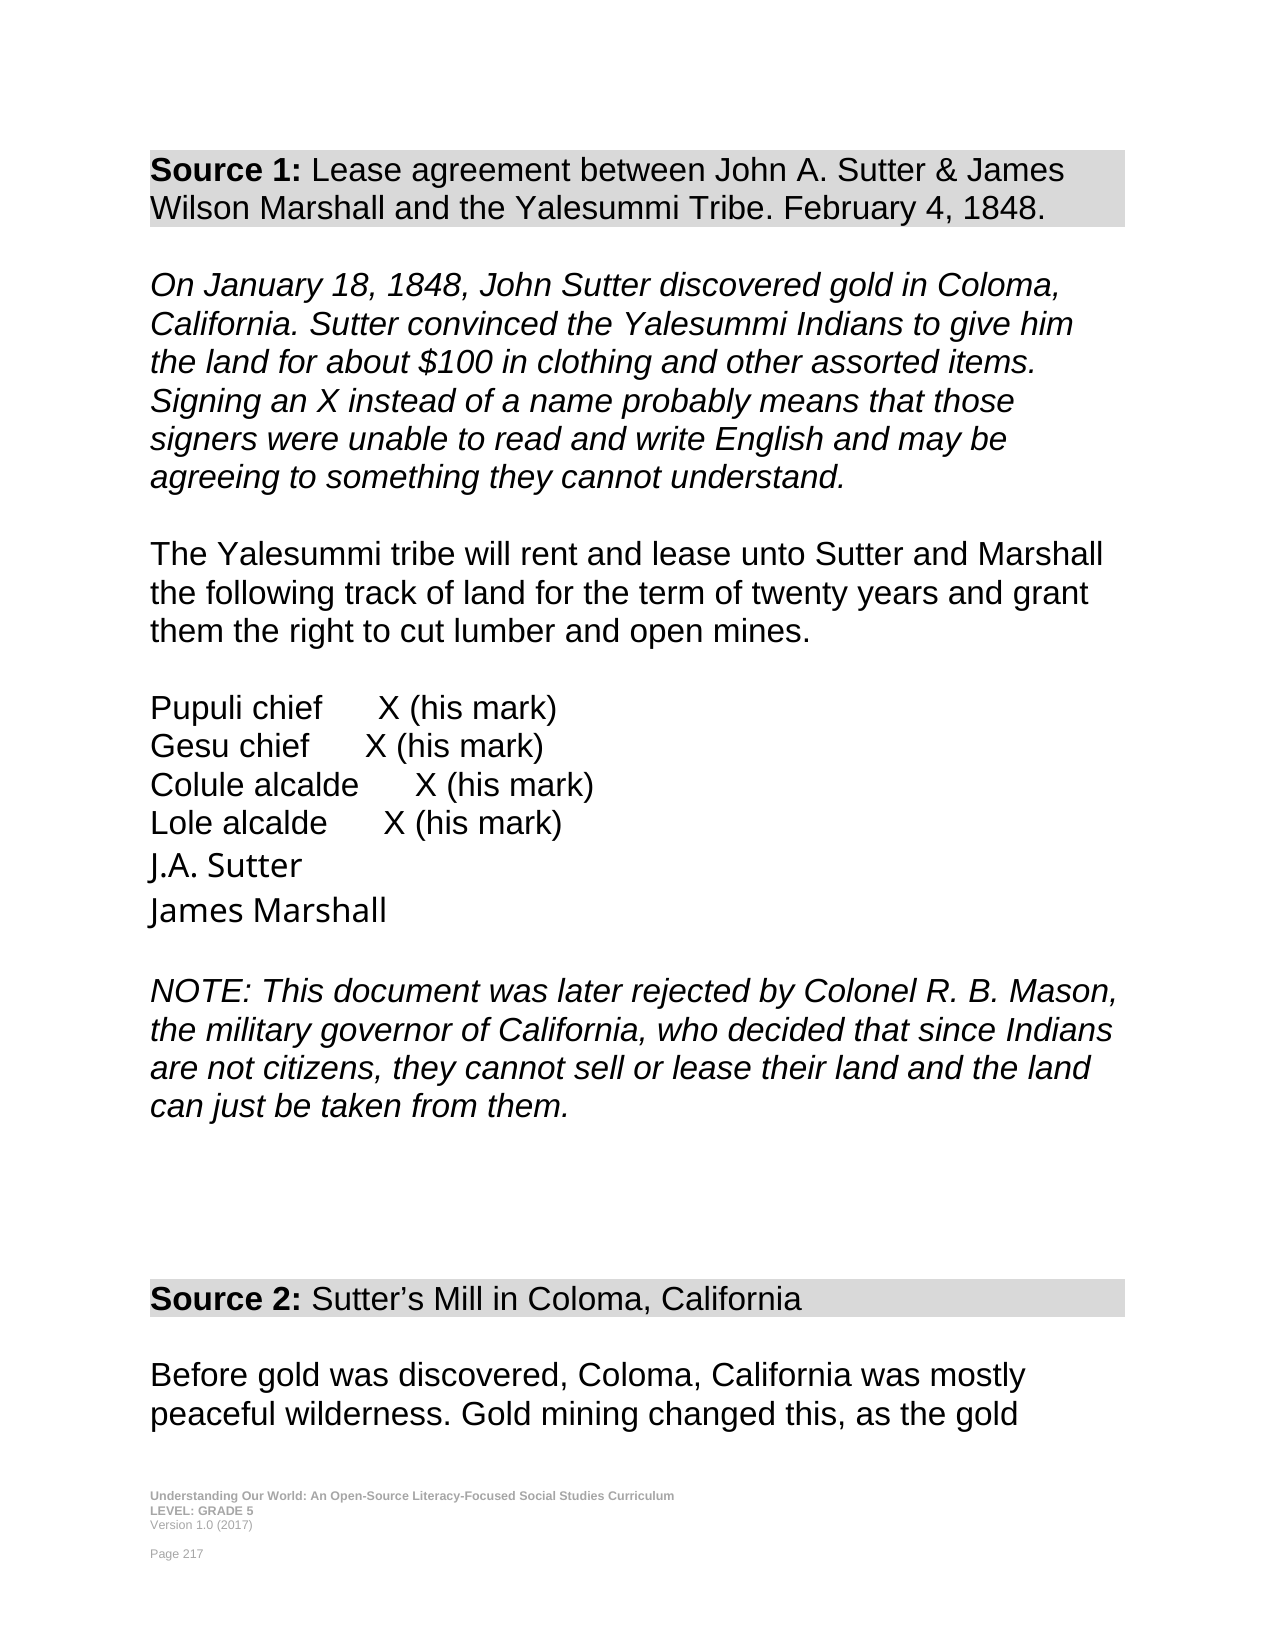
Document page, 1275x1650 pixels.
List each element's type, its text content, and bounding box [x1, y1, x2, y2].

text Source 1: Lease agreement between John A. Sutter & James Wilson Marshall and the Yalesummi Tribe. February 4, 1848. [150, 150, 1125, 227]
text Colule alcalde X (his mark) [150, 765, 1125, 803]
text NOTE: This document was later rejected by Colonel R. B. Mason, the military governor of California, who decided that since Indians are not citizens, they cannot sell or lease their land and the land can just be taken from them. [150, 971, 1125, 1125]
text The Yalesummi tribe will rent and lease unto Sutter and Marshall the following track of land for the term of twenty years and grant them the right to cut lumber and open mines. [150, 534, 1125, 650]
text Source 2: Sutter’s Mill in Coloma, California [150, 1279, 1125, 1317]
text James Marshall [150, 887, 1125, 933]
text J.A. Sutter [150, 842, 1125, 887]
text Lole alcalde X (his mark) [150, 803, 1125, 842]
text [150, 1356, 1125, 1432]
text Pupuli chief X (his mark) [150, 688, 1125, 727]
text On January 18, 1848, John Sutter discovered gold in Coloma, California. Sutter convinced the Yalesummi Indians to give him the land for about $100 in clothing and other assorted items. Signing an X instead of a name probably means that those signers were unable to read and write English and may be agreeing to something they cannot understand. [150, 265, 1125, 496]
text Gesu chief X (his mark) [150, 727, 1125, 765]
